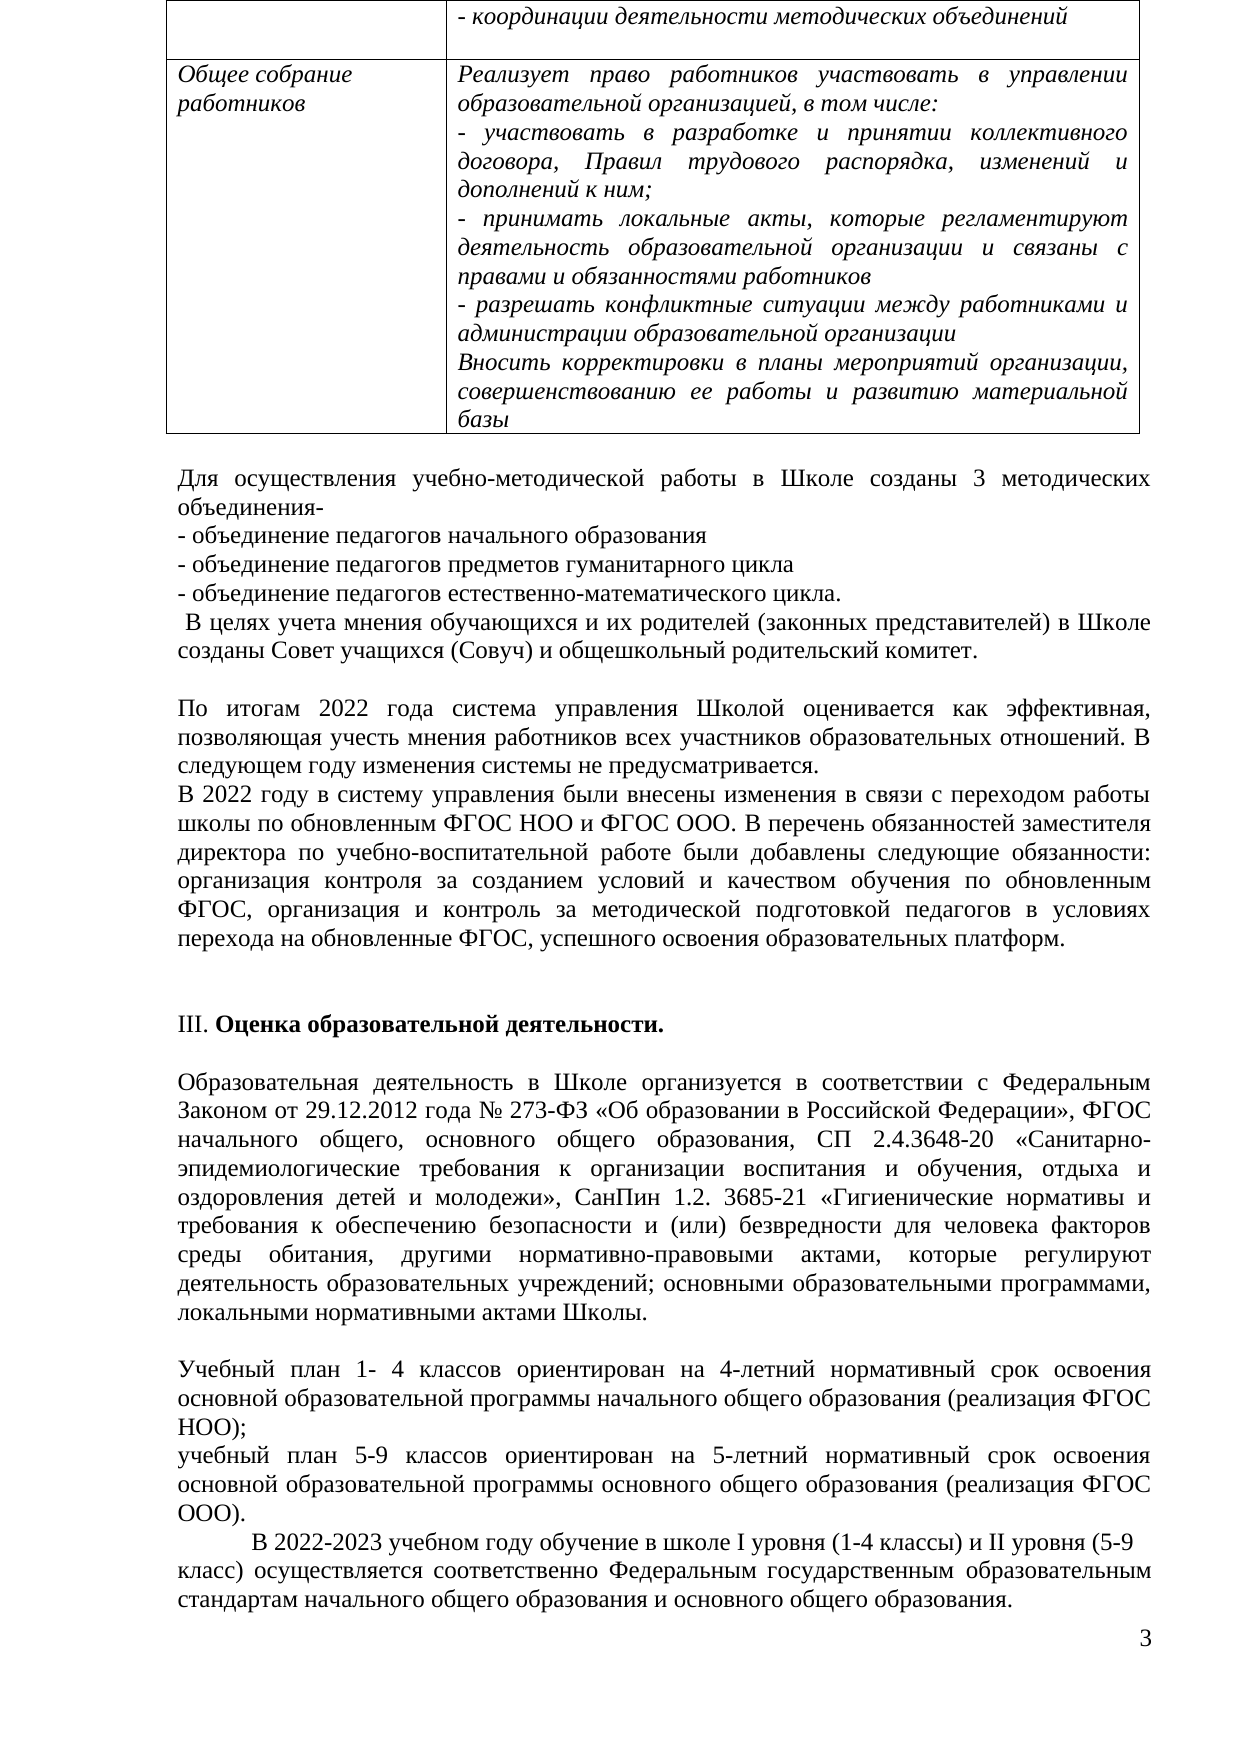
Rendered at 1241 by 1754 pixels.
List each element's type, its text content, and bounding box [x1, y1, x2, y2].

text класс) осуществляется соответственно Федеральным государственным образовательным стандартам начального общего образования и основного общего образования. [177, 1556, 1152, 1613]
text По итогам 2022 года система управления Школой оценивается как эффективная, позволяющая учесть мнения работников всех участников образовательных отношений. В следующем году изменения системы не предусматривается. [177, 693, 1152, 779]
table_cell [167, 1, 446, 58]
text III. Оценка образовательной деятельности. [177, 1009, 1152, 1038]
text Для осуществления учебно-методической работы в Школе созданы 3 методических объединения- [177, 463, 1152, 521]
text Образовательная деятельность в Школе организуется в соответствии с Федеральным Законом от 29.12.2012 года № 273-ФЗ «Об образовании в Российской Федерации», ФГОС начального общего, основного общего образования, СП 2.4.3648-20 «Санитарно-эпидемиологические требования к организации воспитания и обучения, отдыха и оздоровления детей и молодежи», СанПин 1.2. 3685-21 «Гигиенические нормативы и требования к обеспечению безопасности и (или) безвредности для человека факторов среды обитания, другими нормативно-правовыми актами, которые регулируют деятельность образовательных учреждений; основными образовательными программами, локальными нормативными актами Школы. [177, 1067, 1152, 1326]
text Учебный план 1- 4 классов ориентирован на 4-летний нормативный срок освоения основной образовательной программы начального общего образования (реализация ФГОС НОО); [177, 1354, 1152, 1441]
text В целях учета мнения обучающихся и их родителей (законных представителей) в Школе созданы Совет учащихся (Совуч) и общешкольный родительский комитет. [177, 607, 1152, 664]
text - объединение педагогов предметов гуманитарного цикла [177, 549, 1152, 578]
text - объединение педагогов начального образования [177, 521, 1152, 549]
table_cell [447, 1, 1139, 58]
text - объединение педагогов естественно-математического цикла. [177, 578, 1152, 607]
table_cell Общее собрание работников [167, 60, 446, 433]
text учебный план 5-9 классов ориентирован на 5-летний нормативный срок освоения основной образовательной программы основного общего образования (реализация ФГОС ООО). [177, 1441, 1152, 1527]
text В 2022-2023 учебном году обучение в школе I уровня (1-4 классы) и II уровня (5-9 [177, 1527, 1152, 1556]
table_cell Реализует право работников участвовать в управлении образовательной организацией, в том числе: - участвовать в разработке и принятии коллективного договора, Правил трудового распорядка, изменений и дополнений к ним; - принимать локальные акты, которые регламентируют деятельность образовательной организации и связаны с правами и обязанностями работников - разрешать конфликтные ситуации между работниками и администрации образовательной организации Вносить корректировки в планы мероприятий организации, совершенствованию ее работы и развитию материальной базы [447, 60, 1139, 433]
text В 2022 году в систему управления были внесены изменения в связи с переходом работы школы по обновленным ФГОС НОО и ФГОС ООО. В перечень обязанностей заместителя директора по учебно-воспитательной работе были добавлены следующие обязанности: организация контроля за созданием условий и качеством обучения по обновленным ФГОС, организация и контроль за методической подготовкой педагогов в условиях перехода на обновленные ФГОС, успешного освоения образовательных платформ. [177, 779, 1152, 952]
